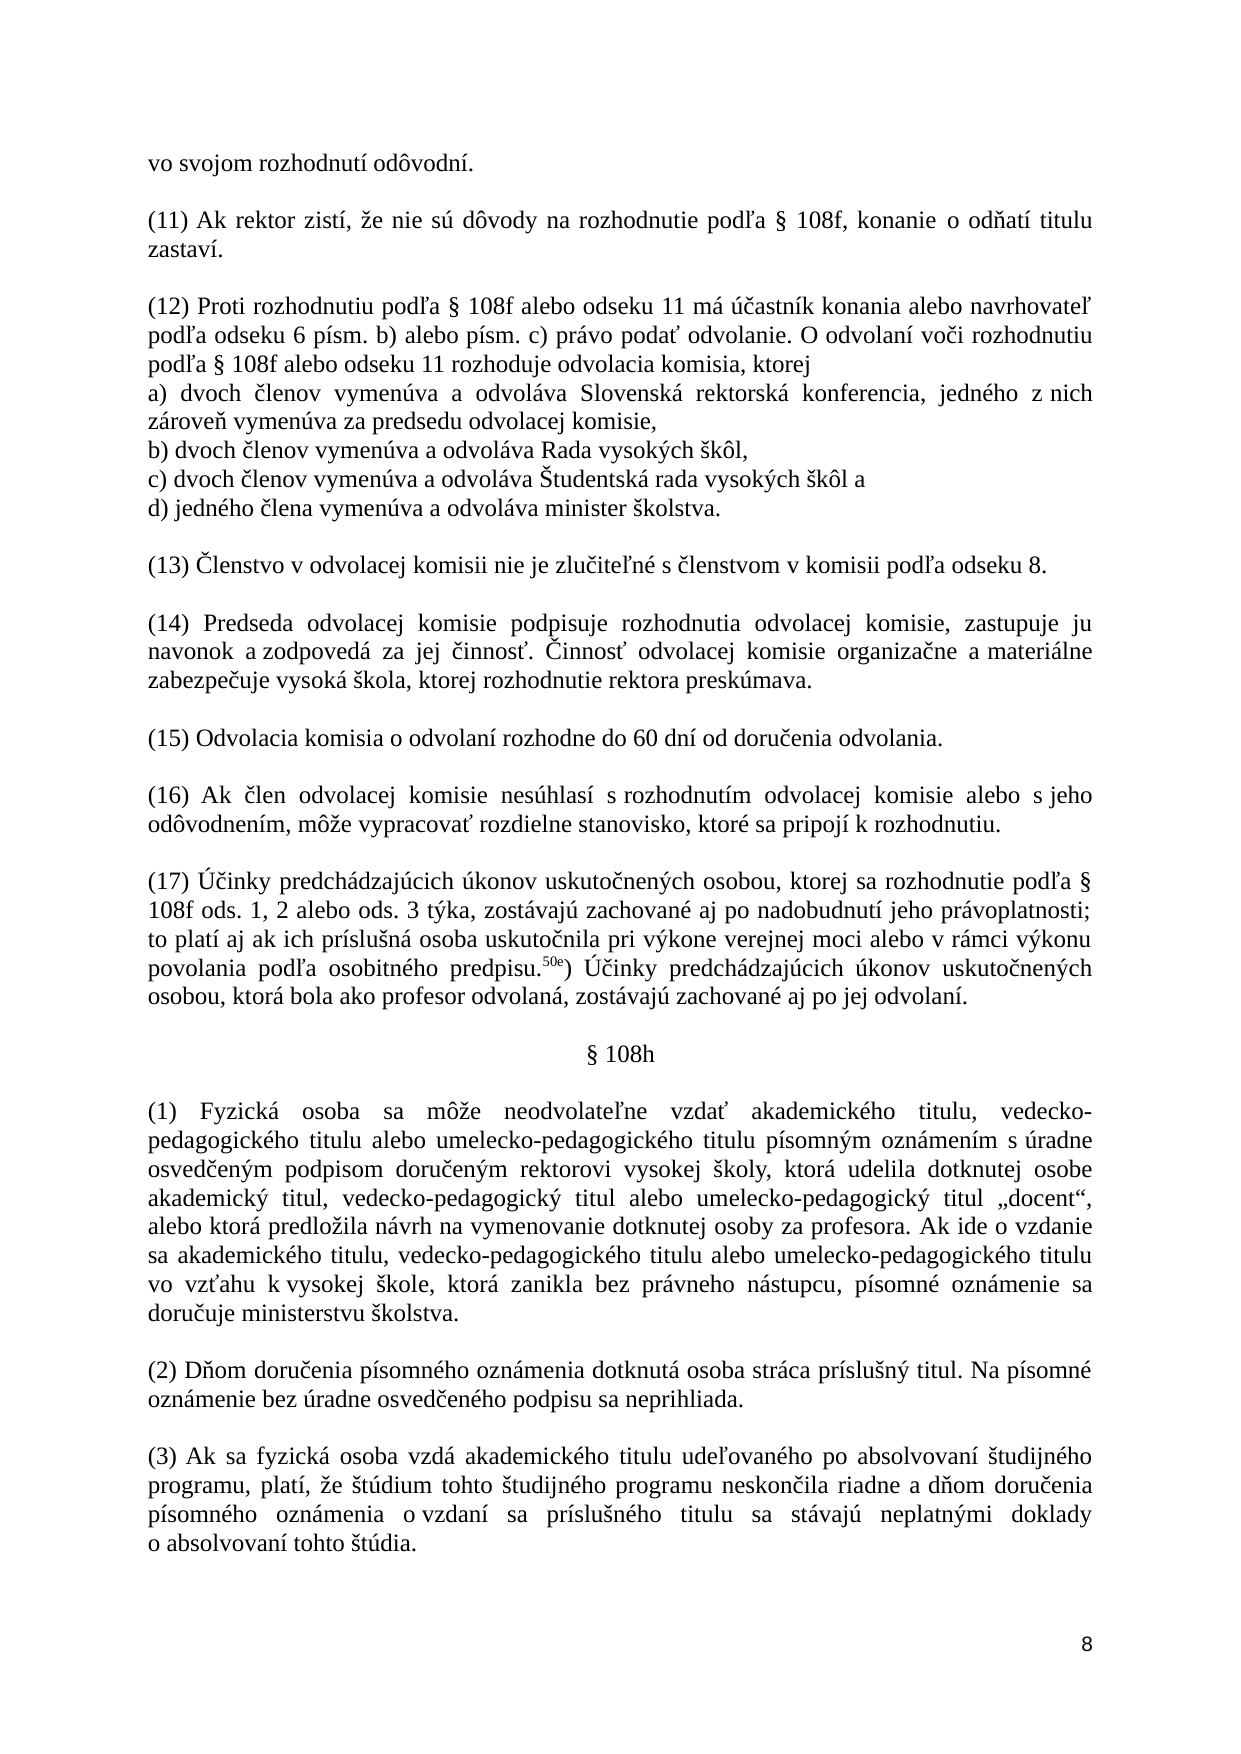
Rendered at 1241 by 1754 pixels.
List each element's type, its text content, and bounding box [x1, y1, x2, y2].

text (15) Odvolacia komisia o odvolaní rozhodne do 60 dní od doručenia odvolania. [148, 723, 1093, 751]
text d) jedného člena vymenúva a odvoláva minister školstva. [148, 493, 1093, 521]
text b) dvoch členov vymenúva a odvoláva Rada vysokých škôl, [148, 435, 1093, 464]
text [148, 148, 1093, 176]
text (1) Fyzická osoba sa môže neodvolateľne vzdať akademického titulu, vedecko-pedagogického titulu alebo umelecko-pedagogického titulu písomným oznámením s úradne osvedčeným podpisom doručeným rektorovi vysokej školy, ktorá udelila dotknutej osobe akademický titul, vedecko-pedagogický titul alebo umelecko-pedagogický titul „docent“, alebo ktorá predložila návrh na vymenovanie dotknutej osoby za profesora. Ak ide o vzdanie sa akademického titulu, vedecko-pedagogického titulu alebo umelecko-pedagogického titulu vo vzťahu k vysokej škole, ktorá zanikla bez právneho nástupcu, písomné oznámenie sa doručuje ministerstvu školstva. [148, 1096, 1093, 1326]
text (13) Členstvo v odvolacej komisii nie je zlučiteľné s členstvom v komisii podľa odseku 8. [148, 550, 1093, 579]
text (14) Predseda odvolacej komisie podpisuje rozhodnutia odvolacej komisie, zastupuje ju navonok a zodpovedá za jej činnosť. Činnosť odvolacej komisie organizačne a materiálne zabezpečuje vysoká škola, ktorej rozhodnutie rektora preskúmava. [148, 608, 1093, 694]
text a) dvoch členov vymenúva a odvoláva Slovenská rektorská konferencia, jedného z nich zároveň vymenúva za predsedu odvolacej komisie, [148, 378, 1093, 435]
text (16) Ak člen odvolacej komisie nesúhlasí s rozhodnutím odvolacej komisie alebo s jeho odôvodnením, môže vypracovať rozdielne stanovisko, ktoré sa pripojí k rozhodnutiu. [148, 780, 1093, 838]
text (11) Ak rektor zistí, že nie sú dôvody na rozhodnutie podľa § 108f, konanie o odňatí titulu zastaví. [148, 205, 1093, 263]
text (3) Ak sa fyzická osoba vzdá akademického titulu udeľovaného po absolvovaní študijného programu, platí, že štúdium tohto študijného programu neskončila riadne a dňom doručenia písomného oznámenia o vzdaní sa príslušného titulu sa stávajú neplatnými doklady o absolvovaní tohto štúdia. [148, 1441, 1093, 1556]
text (17) Účinky predchádzajúcich úkonov uskutočnených osobou, ktorej sa rozhodnutie podľa § 108f ods. 1, 2 alebo ods. 3 týka, zostávajú zachované aj po nadobudnutí jeho právoplatnosti; to platí aj ak ich príslušná osoba uskutočnila pri výkone verejnej moci alebo v rámci výkonu povolania podľa osobitného predpisu.50e) Účinky predchádzajúcich úkonov uskutočnených osobou, ktorá bola ako profesor odvolaná, zostávajú zachované aj po jej odvolaní. [148, 866, 1093, 1010]
text (12) Proti rozhodnutiu podľa § 108f alebo odseku 11 má účastník konania alebo navrhovateľ podľa odseku 6 písm. b) alebo písm. c) právo podať odvolanie. O odvolaní voči rozhodnutiu podľa § 108f alebo odseku 11 rozhoduje odvolacia komisia, ktorej [148, 291, 1093, 378]
text (2) Dňom doručenia písomného oznámenia dotknutá osoba stráca príslušný titul. Na písomné oznámenie bez úradne osvedčeného podpisu sa neprihliada. [148, 1355, 1093, 1413]
text § 108h [148, 1039, 1093, 1068]
text c) dvoch členov vymenúva a odvoláva Študentská rada vysokých škôl a [148, 464, 1093, 493]
